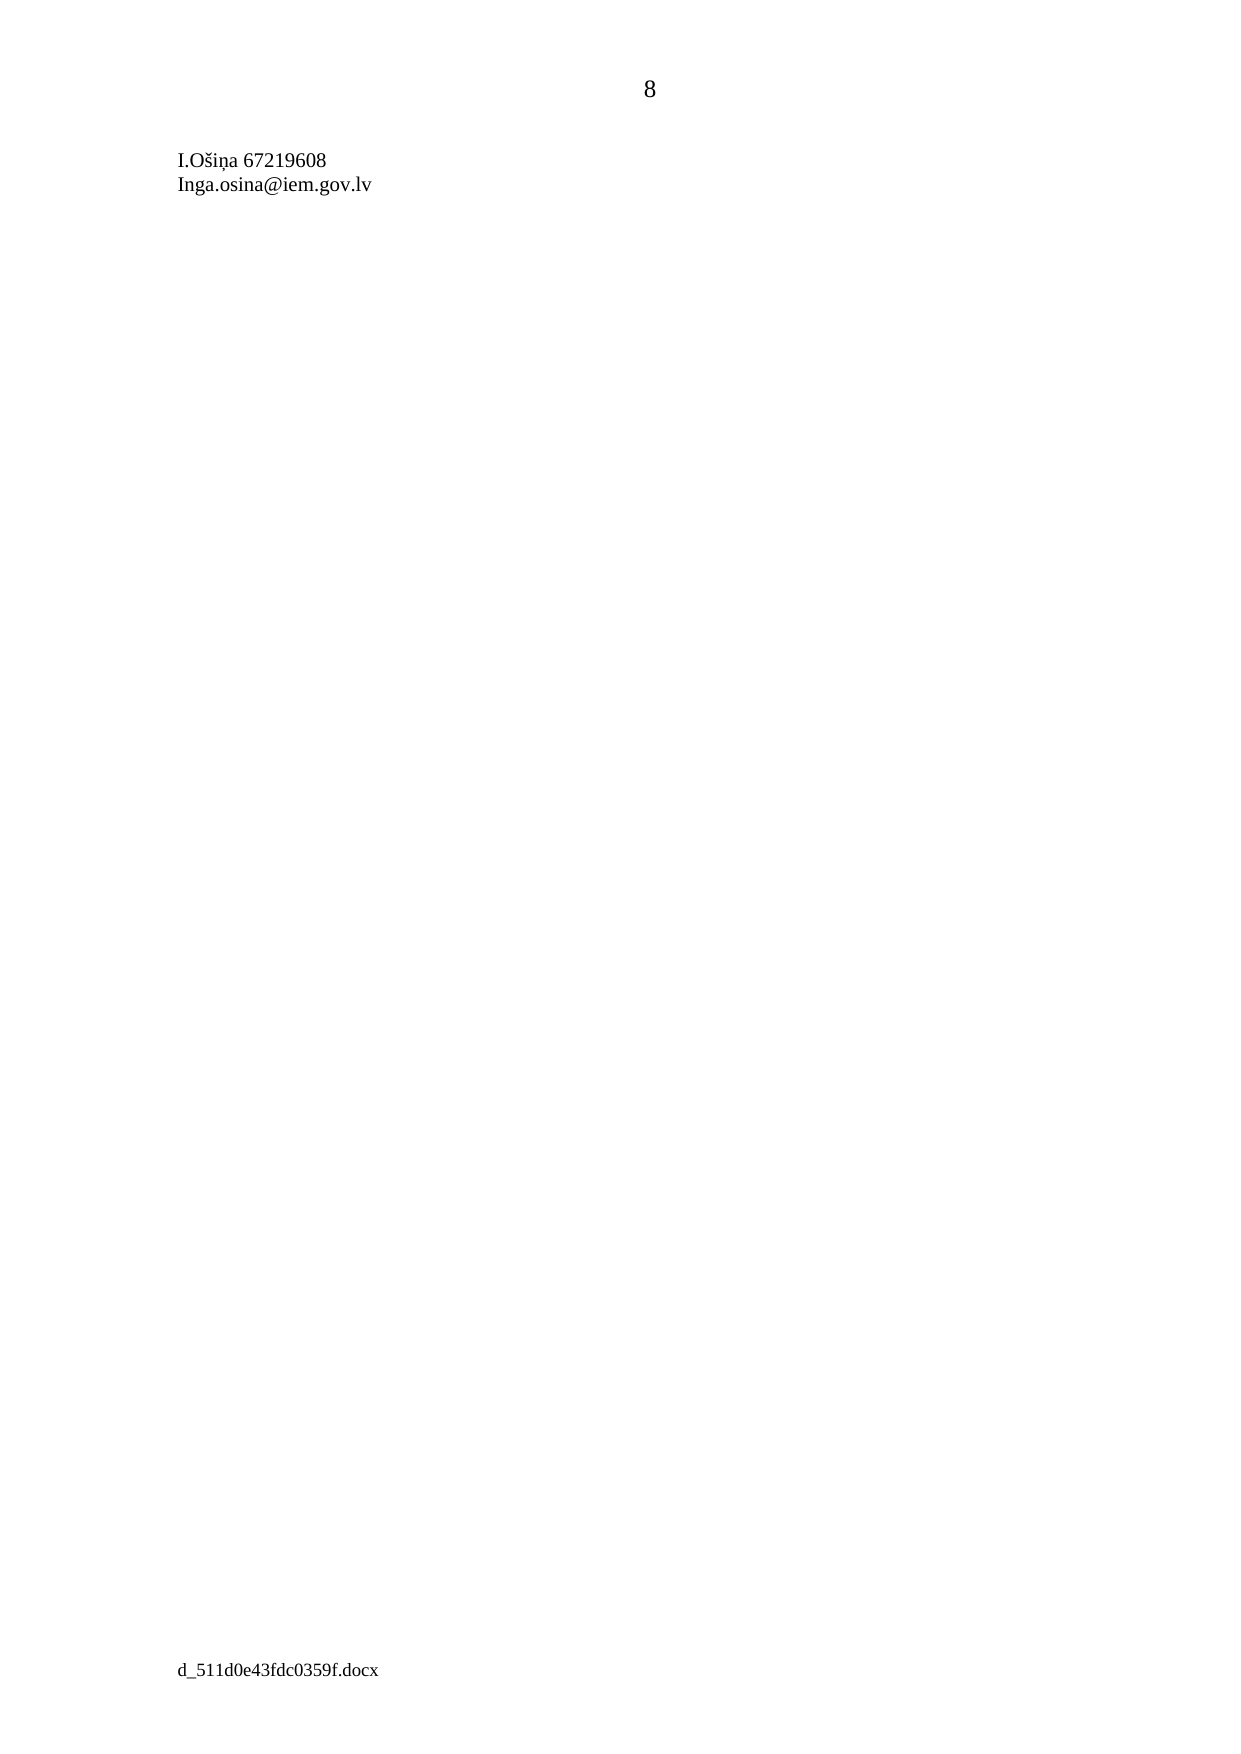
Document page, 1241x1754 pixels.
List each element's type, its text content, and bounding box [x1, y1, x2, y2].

text I.Ošiņa 67219608 [177, 148, 1122, 172]
text Inga.osina@iem.gov.lv [177, 172, 1122, 196]
